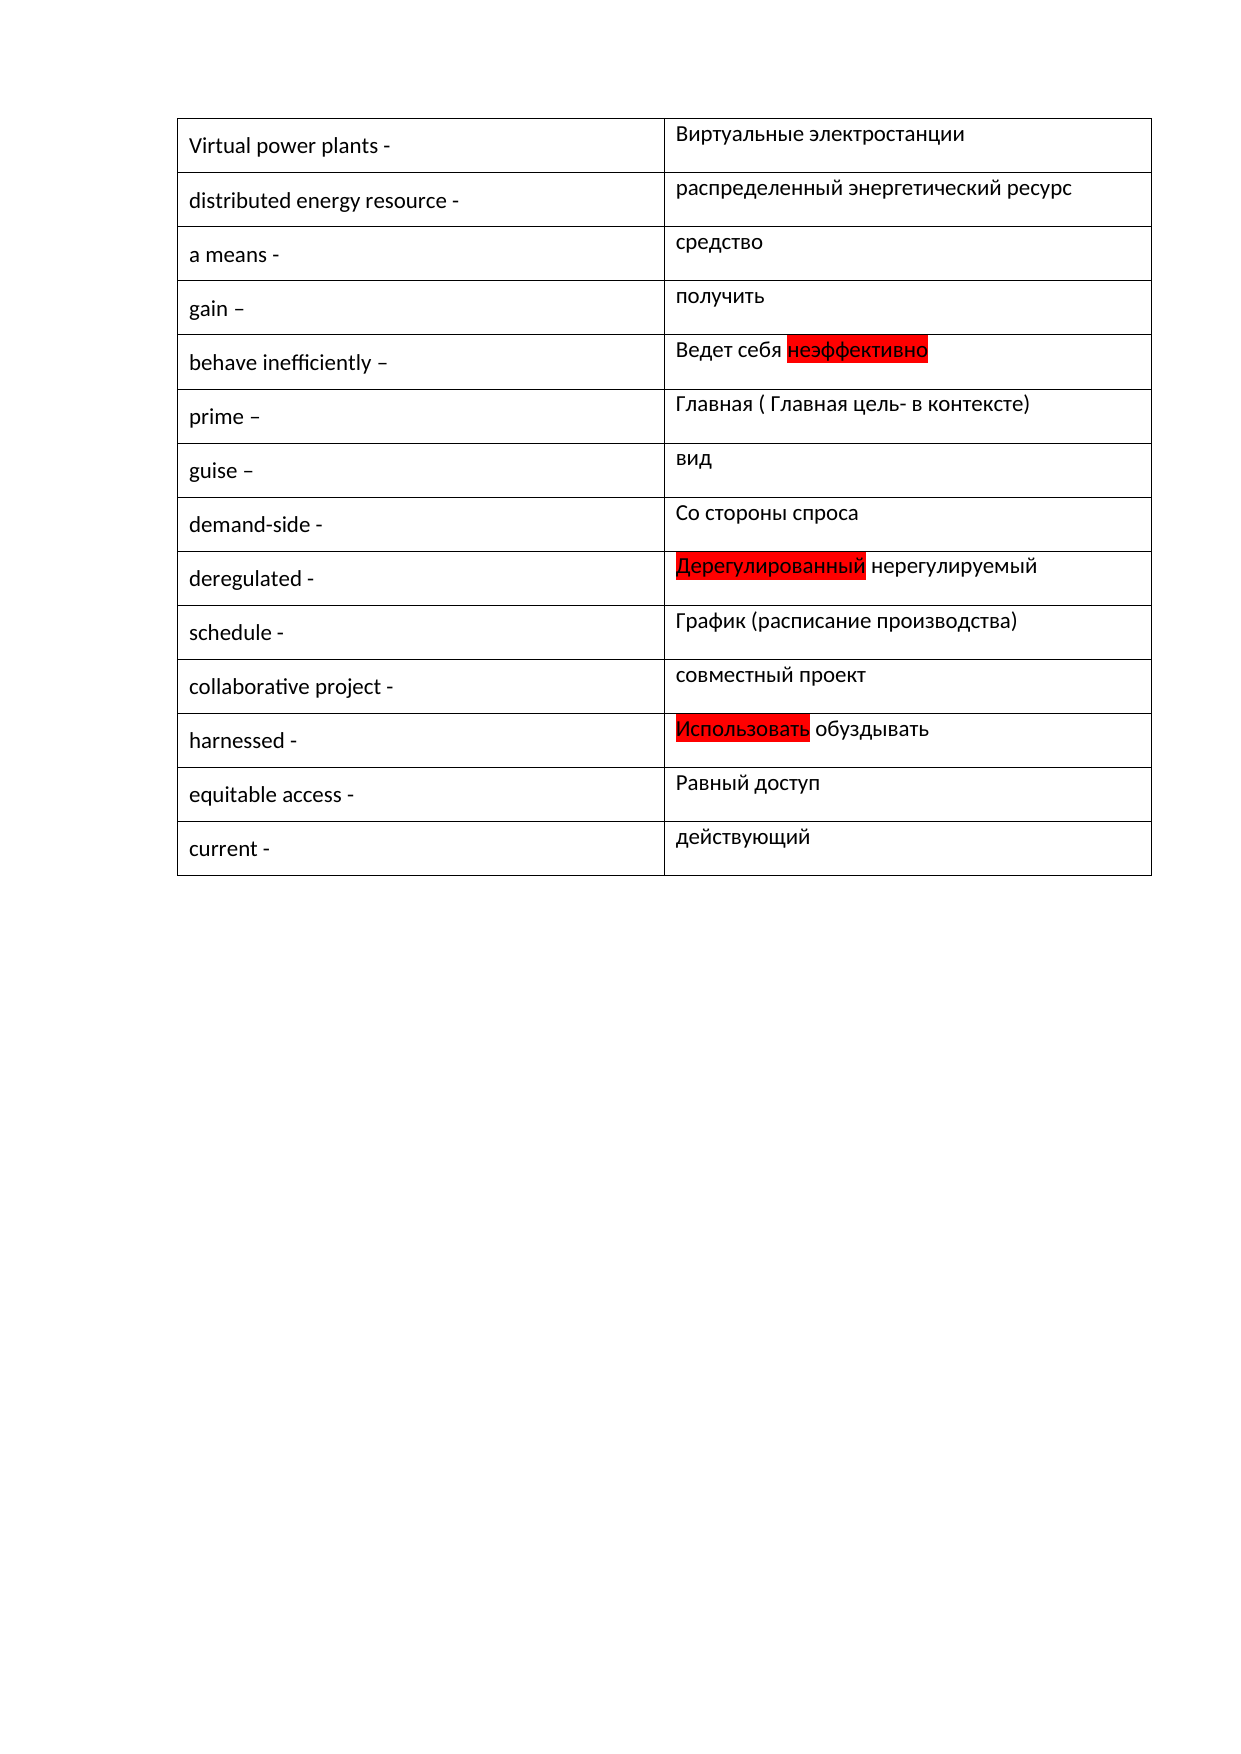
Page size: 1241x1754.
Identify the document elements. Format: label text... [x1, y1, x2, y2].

table_cell guise – [178, 444, 664, 497]
table_cell collaborative project - [178, 660, 664, 713]
table_cell behave inefficiently – [178, 335, 664, 388]
table_cell prime – [178, 390, 664, 442]
table_cell совместный проект [665, 660, 1151, 713]
table_header Виртуальные электростанции [665, 119, 1151, 172]
table_header Virtual power plants - [178, 119, 664, 172]
table_cell harnessed - [178, 714, 664, 767]
table_cell gain – [178, 281, 664, 334]
table_cell График (расписание производства) [665, 606, 1151, 659]
table_cell Главная ( Главная цель- в контексте) [665, 390, 1151, 442]
table_cell Дерегулированный нерегулируемый [665, 552, 1151, 605]
table_cell current - [178, 822, 664, 875]
table_cell Равный доступ [665, 768, 1151, 821]
table_cell вид [665, 444, 1151, 497]
table_cell a means - [178, 227, 664, 280]
table_cell Использовать обуздывать [665, 714, 1151, 767]
table_cell equitable access - [178, 768, 664, 821]
table_cell действующий [665, 822, 1151, 875]
table_cell Со стороны спроса [665, 498, 1151, 551]
table_cell distributed energy resource - [178, 173, 664, 226]
table_cell schedule - [178, 606, 664, 659]
table_cell Ведет себя неэффективно [665, 335, 1151, 388]
table_cell deregulated - [178, 552, 664, 605]
table_cell demand-side - [178, 498, 664, 551]
table_cell распределенный энергетический ресурс [665, 173, 1151, 226]
table_cell средство [665, 227, 1151, 280]
table_cell получить [665, 281, 1151, 334]
